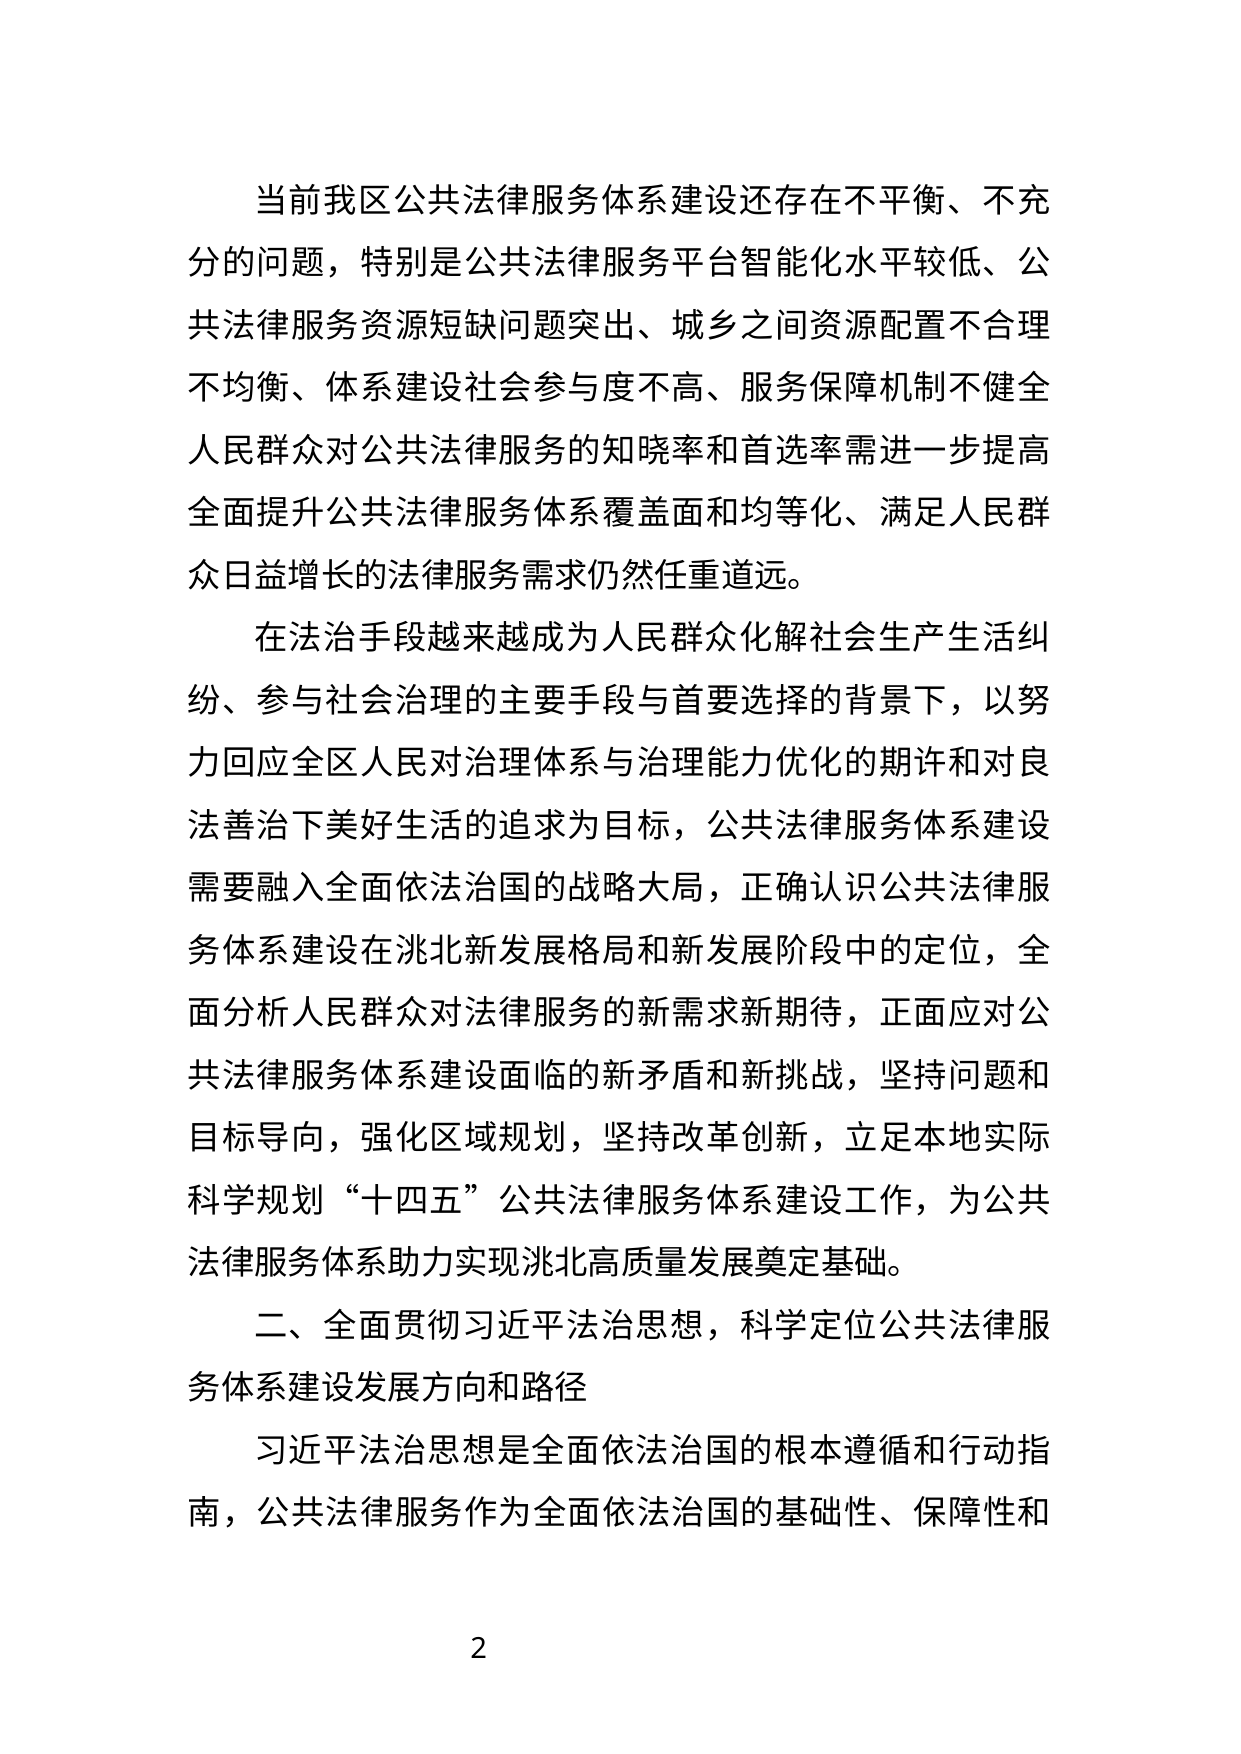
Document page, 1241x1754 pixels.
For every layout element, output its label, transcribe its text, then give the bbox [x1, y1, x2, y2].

list 当前我区公共法律服务体系建设还存在不平衡、不充分的问题，特别是公共法律服务平台智能化水平较低、公共法律服务资源短缺问题突出、城乡之间资源配置不合理不均衡、体系建设社会参与度不高、服务保障机制不健全、人民群众对公共法律服务的知晓率和首选率需进一步提高，全面提升公共法律服务体系覆盖面和均等化、满足人民群众日益增长的法律服务需求仍然任重道远。 [187, 162, 1053, 599]
list 二、全面贯彻习近平法治思想，科学定位公共法律服务体系建设发展方向和路径 [187, 1287, 1053, 1412]
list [187, 1412, 1053, 1537]
list 在法治手段越来越成为人民群众化解社会生产生活纠纷、参与社会治理的主要手段与首要选择的背景下，以努力回应全区人民对治理体系与治理能力优化的期许和对良法善治下美好生活的追求为目标，公共法律服务体系建设需要融入全面依法治国的战略大局，正确认识公共法律服务体系建设在洮北新发展格局和新发展阶段中的定位，全面分析人民群众对法律服务的新需求新期待，正面应对公共法律服务体系建设面临的新矛盾和新挑战，坚持问题和目标导向，强化区域规划，坚持改革创新，立足本地实际，科学规划“十四五”公共法律服务体系建设工作，为公共法律服务体系助力实现洮北高质量发展奠定基础。 [187, 599, 1053, 1287]
